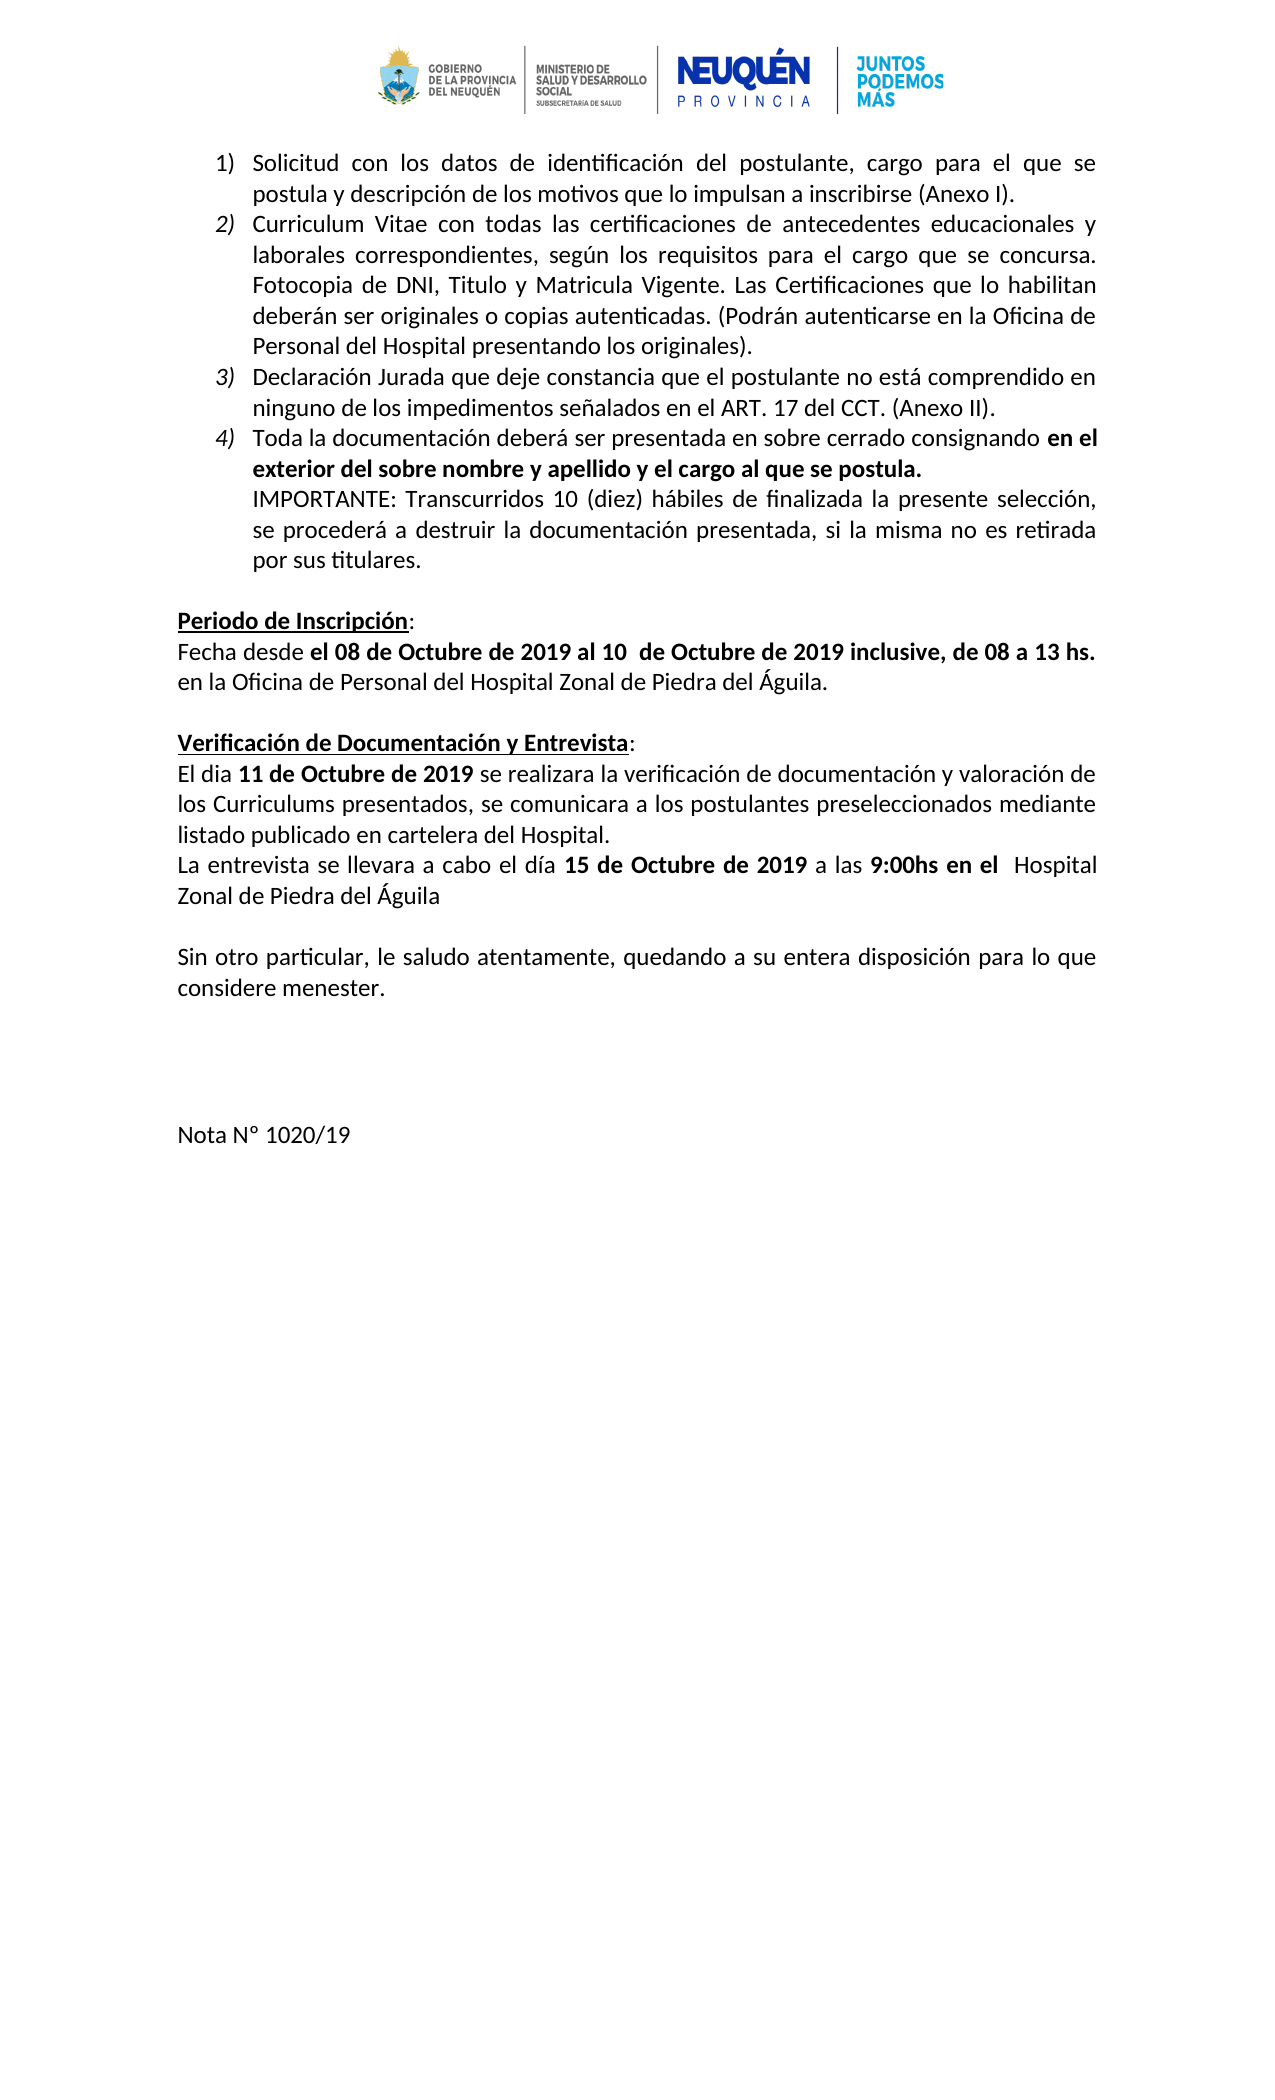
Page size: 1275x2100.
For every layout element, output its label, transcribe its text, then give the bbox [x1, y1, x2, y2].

list Toda la documentación deberá ser presentada en sobre cerrado consignando en el exterior del sobre nombre y apellido y el cargo al que se postula. [215, 422, 1098, 483]
text Sin otro particular, le saludo atentamente, quedando a su entera disposición para lo que considere menester. [177, 941, 1098, 1002]
list Curriculum Vitae con todas las certificaciones de antecedentes educacionales y laborales correspondientes, según los requisitos para el cargo que se concursa. Fotocopia de DNI, Titulo y Matricula Vigente. Las Certificaciones que lo habilitan deberán ser originales o copias autenticadas. (Podrán autenticarse en la Oficina de Personal del Hospital presentando los originales). [215, 209, 1098, 361]
text La entrevista se llevara a cabo el día 15 de Octubre de 2019 a las 9:00hs en el Hospital Zonal de Piedra del Águila [177, 849, 1098, 911]
text El dia 11 de Octubre de 2019 se realizara la verificación de documentación y valoración de los Curriculums presentados, se comunicara a los postulantes preseleccionados mediante listado publicado en cartelera del Hospital. [177, 758, 1098, 849]
list Declaración Jurada que deje constancia que el postulante no está comprendido en ninguno de los impedimentos señalados en el ART. 17 del CCT. (Anexo II). [215, 361, 1098, 422]
text Fecha desde el 08 de Octubre de 2019 al 10 de Octubre de 2019 inclusive, de 08 a 13 hs. en la Oficina de Personal del Hospital Zonal de Piedra del Águila. [177, 636, 1098, 697]
list Solicitud con los datos de identificación del postulante, cargo para el que se postula y descripción de los motivos que lo impulsan a inscribirse (Anexo I). [215, 148, 1098, 209]
text Periodo de Inscripción: [177, 605, 1098, 636]
text IMPORTANTE: Transcurridos 10 (diez) hábiles de finalizada la presente selección, se procederá a destruir la documentación presentada, si la misma no es retirada por sus titulares. [252, 483, 1098, 575]
text Nota Nº 1020/19 [177, 1119, 1098, 1149]
text Verificación de Documentación y Entrevista: [177, 727, 1098, 758]
picture [378, 45, 943, 114]
